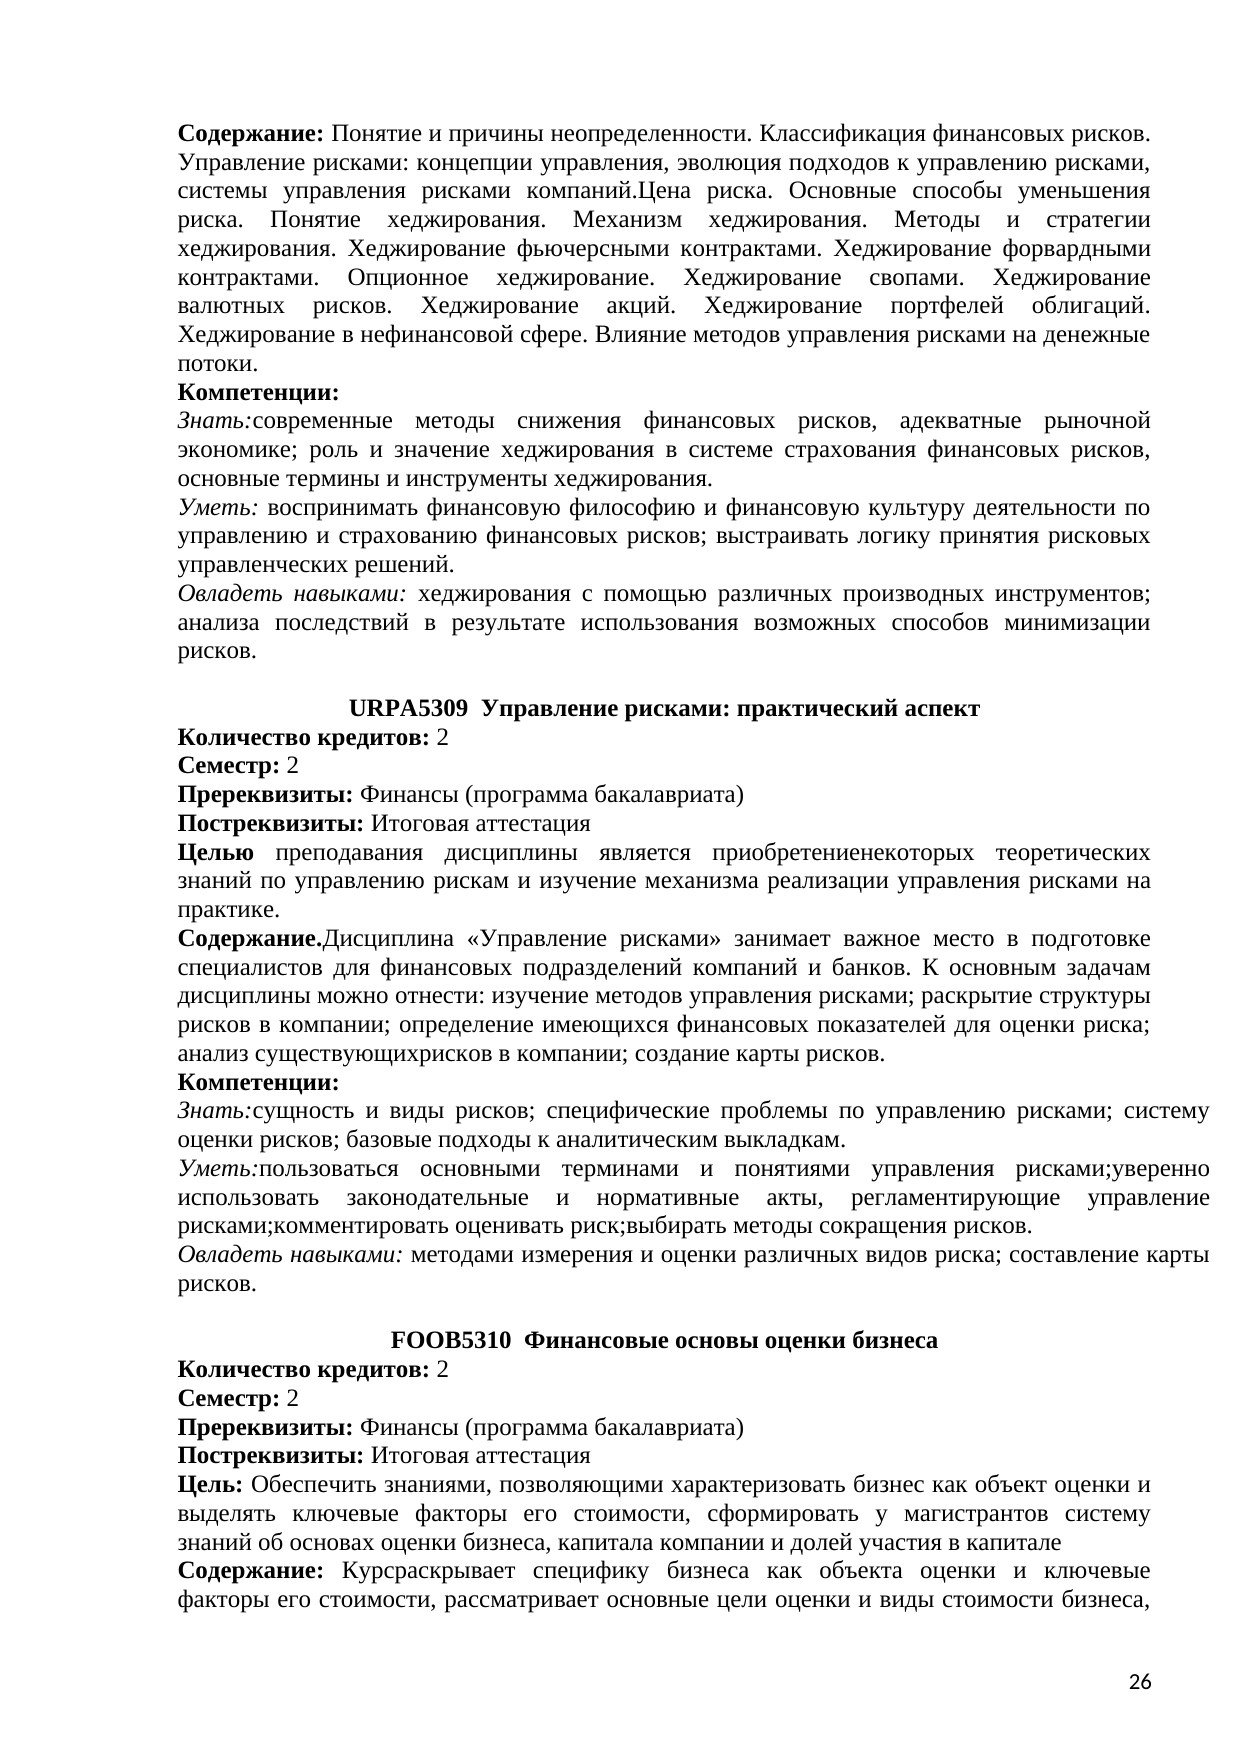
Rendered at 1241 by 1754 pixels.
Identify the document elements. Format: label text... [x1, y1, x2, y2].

text Содержание.Дисциплина «Управление рисками» занимает важное место в подготовке специалистов для финансовых подразделений компаний и банков. К основным задачам дисциплины можно отнести: изучение методов управления рисками; раскрытие структуры рисков в компании; определение имеющихся финансовых показателей для оценки риска; анализ существующихрисков в компании; создание карты рисков. [177, 923, 1152, 1067]
text Целью преподавания дисциплины является приобретениенекоторых теоретических знаний по управлению рискам и изучение механизма реализации управления рисками на практике. [177, 837, 1152, 923]
text Постреквизиты: Итоговая аттестация [177, 808, 1152, 837]
text Овладеть навыками: хеджирования с помощью различных производных инструментов; анализа последствий в результате использования возможных способов минимизации рисков. [177, 578, 1152, 664]
text Содержание: Понятие и причины неопределенности. Классификация финансовых рисков. Управление рисками: концепции управления, эволюция подходов к управлению рисками, системы управления рисками компаний.Цена риска. Основные способы уменьшения риска. Понятие хеджирования. Механизм хеджирования. Методы и стратегии хеджирования. Хеджирование фьючерсными контрактами. Хеджирование форвардными контрактами. Опционное хеджирование. Хеджирование свопами. Хеджирование валютных рисков. Хеджирование акций. Хеджирование портфелей облигаций. Хеджирование в нефинансовой сфере. Влияние методов управления рисками на денежные потоки. [177, 118, 1152, 377]
text Пререквизиты: Финансы (программа бакалавриата) [177, 1412, 1152, 1441]
text Компетенции: [177, 377, 1152, 406]
text Уметь:пользоваться основными терминами и понятиями управления рисками;уверенно использовать законодательные и нормативные акты, регламентирующие управление рисками;комментировать оценивать риск;выбирать методы сокращения рисков. [177, 1153, 1211, 1239]
text Количество кредитов: 2 [177, 1354, 1152, 1383]
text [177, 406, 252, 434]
text Семестр: 2 [177, 1383, 1152, 1412]
text Овладеть навыками: методами измерения и оценки различных видов риска; составление карты рисков. [177, 1239, 1211, 1297]
text Компетенции: [177, 1067, 1152, 1096]
text Знать:современные методы снижения финансовых рисков, адекватные рыночной экономике; роль и значение хеджирования в системе страхования финансовых рисков, основные термины и инструменты хеджирования. [177, 434, 1152, 492]
text Количество кредитов: 2 [177, 722, 1152, 751]
text Семестр: 2 [177, 751, 1152, 779]
text Постреквизиты: Итоговая аттестация [177, 1441, 1152, 1469]
text FOOB5310 Финансовые основы оценки бизнеса [177, 1326, 1152, 1354]
text Знать:сущность и виды рисков; специфические проблемы по управлению рисками; систему оценки рисков; базовые подходы к аналитическим выкладкам. [177, 1096, 1211, 1153]
text Цель: Обеспечить знаниями, позволяющими характеризовать бизнес как объект оценки и выделять ключевые факторы его стоимости, сформировать у магистрантов систему знаний об основах оценки бизнеса, капитала компании и долей участия в капитале [177, 1469, 1152, 1556]
text URPA5309 Управление рисками: практический аспект [177, 693, 1152, 722]
text Пререквизиты: Финансы (программа бакалавриата) [177, 779, 1152, 808]
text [177, 1556, 1152, 1613]
text Уметь: воспринимать финансовую философию и финансовую культуру деятельности по управлению и страхованию финансовых рисков; выстраивать логику принятия рисковых управленческих решений. [177, 492, 1152, 578]
